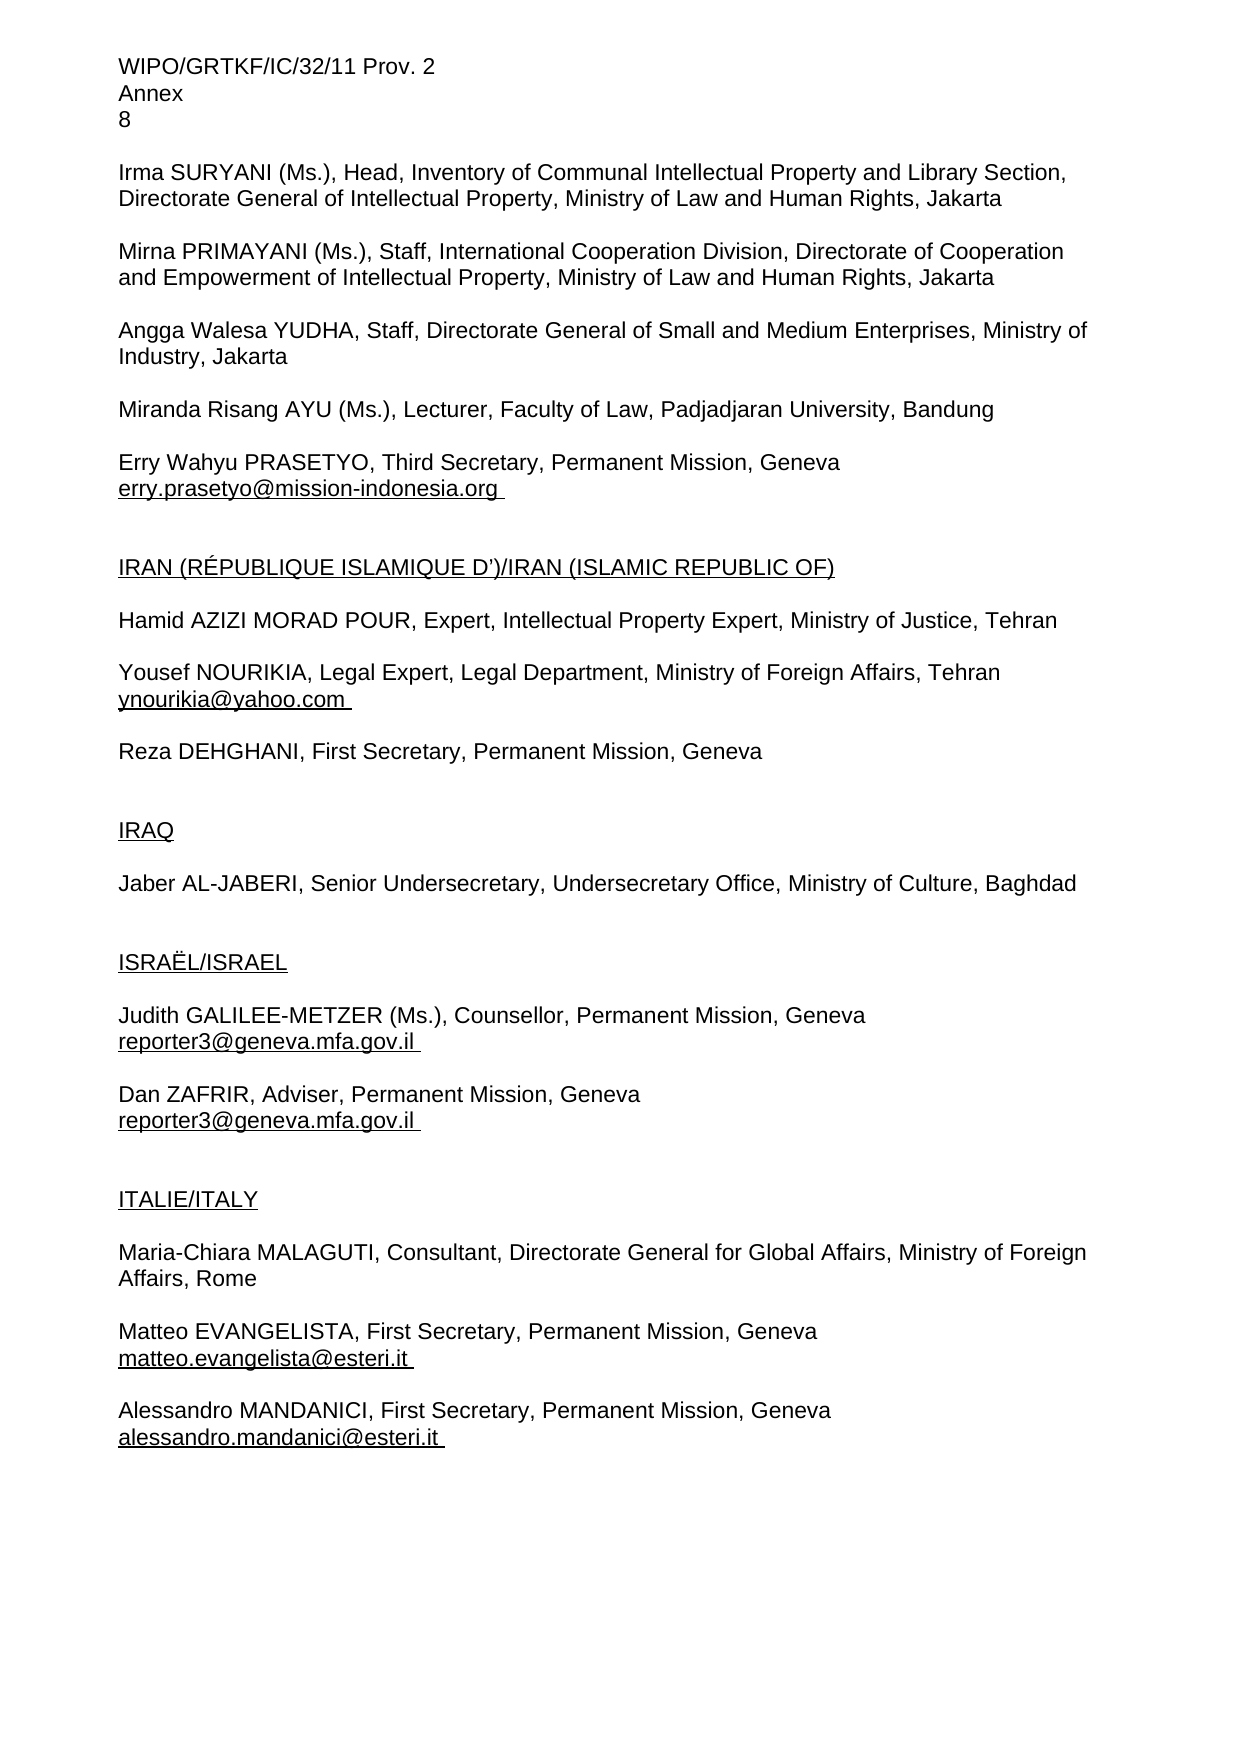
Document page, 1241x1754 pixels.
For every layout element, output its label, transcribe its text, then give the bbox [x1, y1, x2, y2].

text ITALIE/ITALY [118, 1186, 1092, 1213]
text Jaber AL-JABERI, Senior Undersecretary, Undersecretary Office, Ministry of Culture, Baghdad [118, 870, 1092, 896]
text IRAN (RÉPUBLIQUE ISLAMIQUE D’)/IRAN (ISLAMIC REPUBLIC OF) [118, 554, 1092, 580]
text Irma SURYANI (Ms.), Head, Inventory of Communal Intellectual Property and Library Section, Directorate General of Intellectual Property, Ministry of Law and Human Rights, Jakarta [118, 158, 1092, 211]
text alessandro.mandanici@esteri.it [118, 1423, 1092, 1450]
text Maria-Chiara MALAGUTI, Consultant, Directorate General for Global Affairs, Ministry of Foreign Affairs, Rome [118, 1239, 1092, 1292]
text reporter3@geneva.mfa.gov.il [118, 1107, 1092, 1134]
text Angga Walesa YUDHA, Staff, Directorate General of Small and Medium Enterprises, Ministry of Industry, Jakarta [118, 317, 1092, 369]
text IRAQ [118, 817, 1092, 844]
text erry.prasetyo@mission-indonesia.org [118, 475, 1092, 501]
text Erry Wahyu PRASETYO, Third Secretary, Permanent Mission, Geneva [118, 448, 1092, 475]
text Judith GALILEE-METZER (Ms.), Counsellor, Permanent Mission, Geneva [118, 1002, 1092, 1028]
text reporter3@geneva.mfa.gov.il [118, 1028, 1092, 1054]
text ISRAËL/ISRAEL [118, 949, 1092, 976]
text Matteo EVANGELISTA, First Secretary, Permanent Mission, Geneva [118, 1318, 1092, 1344]
text Dan ZAFRIR, Adviser, Permanent Mission, Geneva [118, 1081, 1092, 1107]
text Mirna PRIMAYANI (Ms.), Staff, International Cooperation Division, Directorate of Cooperation and Empowerment of Intellectual Property, Ministry of Law and Human Rights, Jakarta [118, 238, 1092, 290]
text Reza DEHGHANI, First Secretary, Permanent Mission, Geneva [118, 738, 1092, 765]
text matteo.evangelista@esteri.it [118, 1344, 1092, 1371]
text Miranda Risang AYU (Ms.), Lecturer, Faculty of Law, Padjadjaran University, Bandung [118, 396, 1092, 422]
text Hamid AZIZI MORAD POUR, Expert, Intellectual Property Expert, Ministry of Justice, Tehran [118, 607, 1092, 633]
text Yousef NOURIKIA, Legal Expert, Legal Department, Ministry of Foreign Affairs, Tehran [118, 659, 1092, 686]
text ynourikia@yahoo.com [118, 686, 1092, 712]
text Alessandro MANDANICI, First Secretary, Permanent Mission, Geneva [118, 1397, 1092, 1423]
